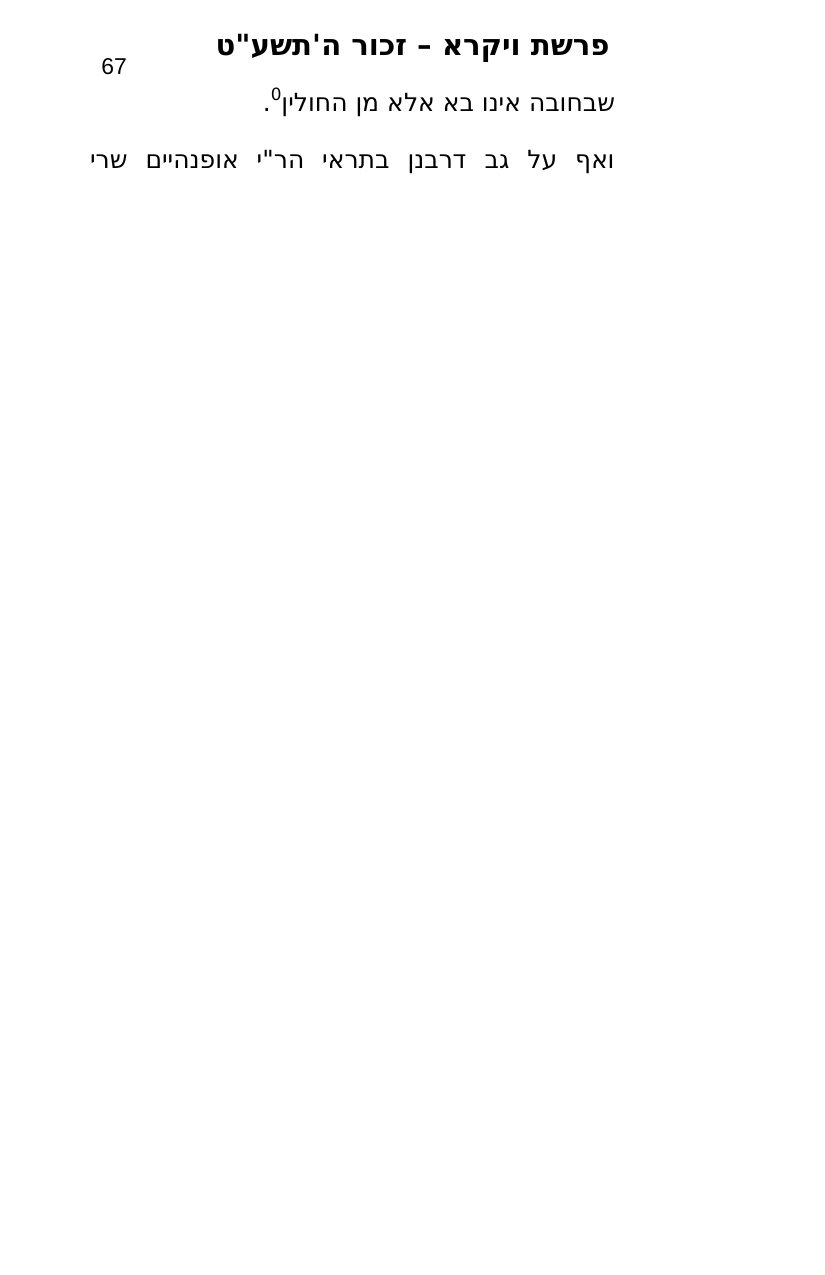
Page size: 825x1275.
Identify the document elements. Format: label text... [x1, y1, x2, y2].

text תשובה: ומתנות לאביונים, ענ"ד נוטה דלא נפיק במעות מעשר כיון דתקנתא דרבנן [היא] הוי דבר שבחובה, ונמצא זה פורע [חובו] ממעשרו ואין לו בו אלא טובת הנאה, ויש מרבותינו דפסקו דאינו ממון למ"ד ממון מ"מ הוי דבר שבחובה וכל דבר שבחובה אינו בא אלא מן החולין. [90, 84, 615, 118]
